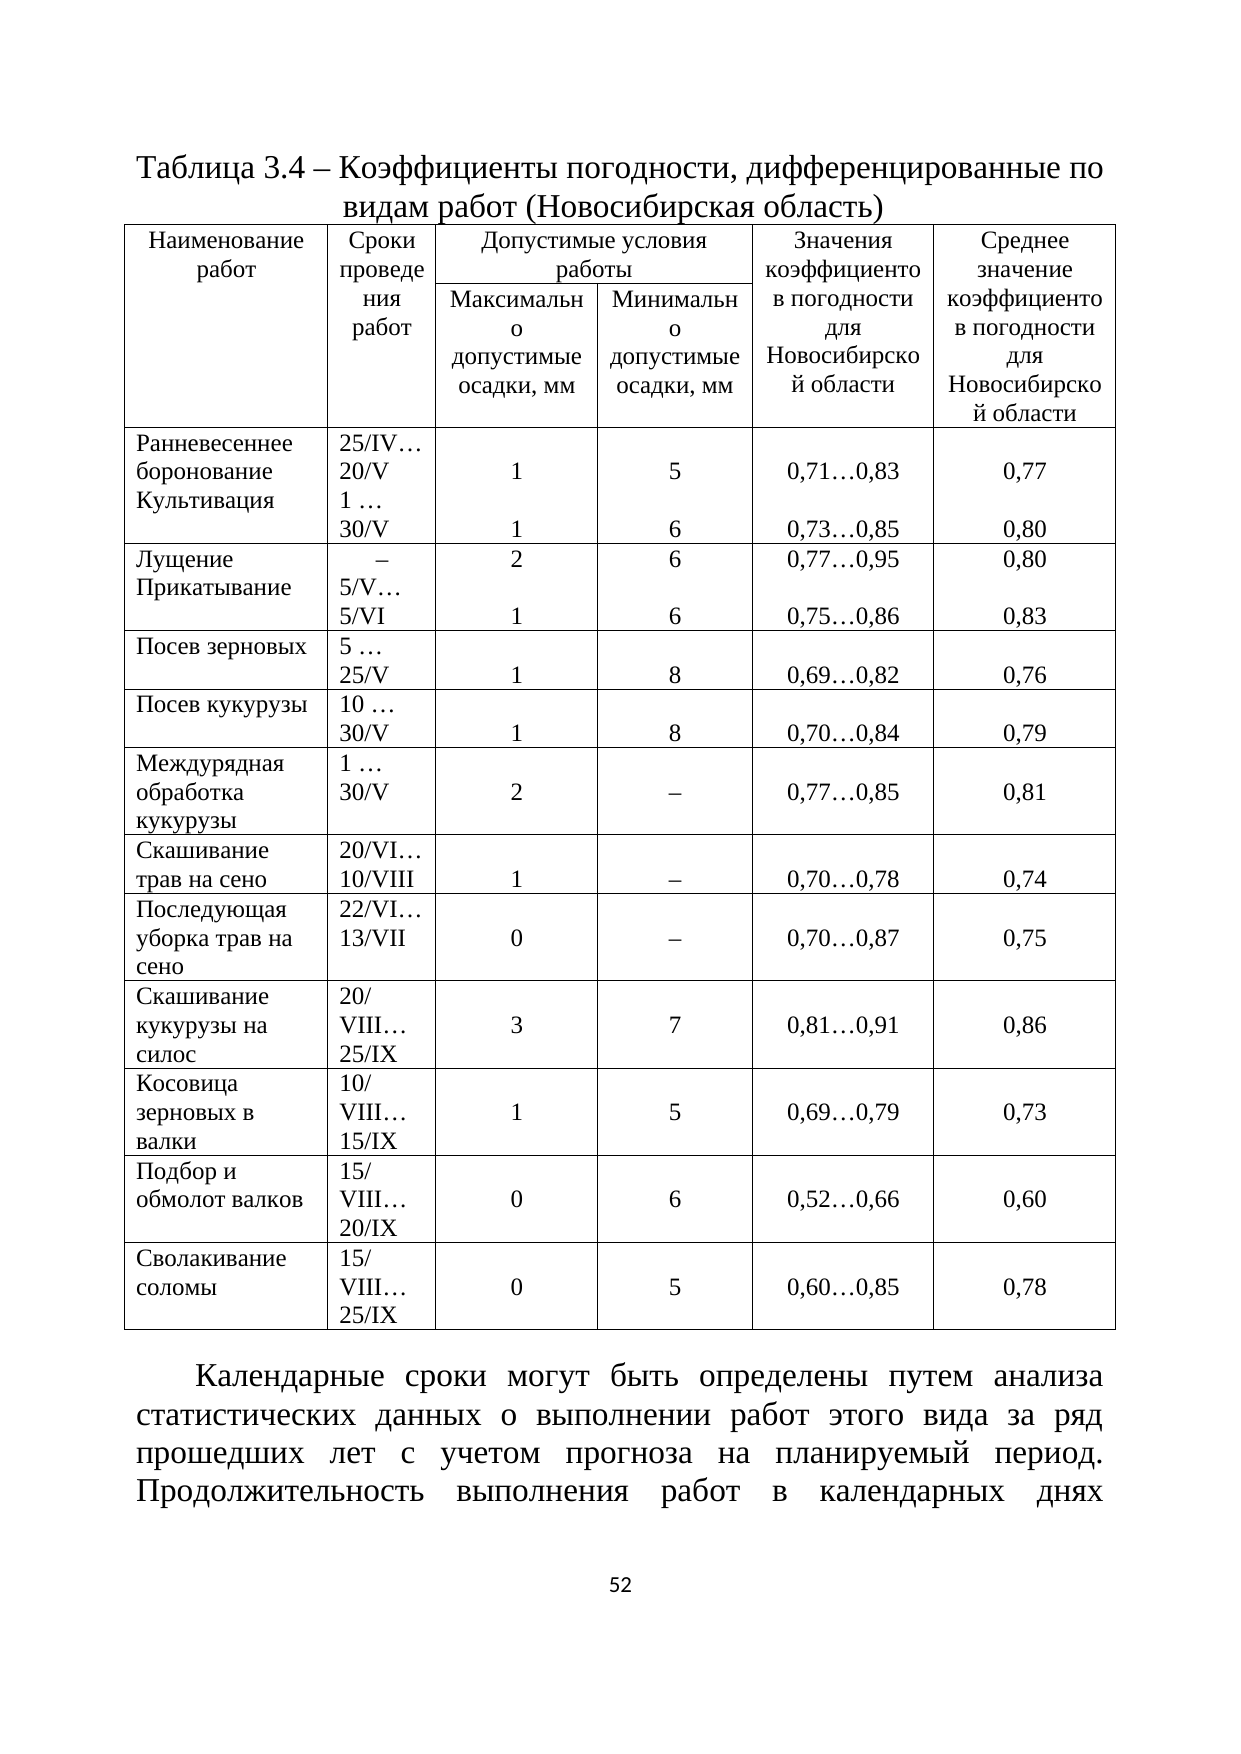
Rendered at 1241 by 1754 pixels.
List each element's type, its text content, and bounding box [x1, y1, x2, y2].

table_cell 0,81 [934, 748, 1115, 834]
table_cell 0,60…0,85 [753, 1243, 933, 1329]
table_cell 7 [598, 981, 752, 1067]
table_cell 10 … 30/V [328, 690, 435, 747]
table_cell 1 [436, 835, 597, 893]
table_cell 8 [598, 631, 752, 688]
table_cell 22/VI… 13/VII [328, 894, 435, 980]
table_cell 15/VIII…20/IX [328, 1156, 435, 1242]
table_cell 20/VIII…25/IX [328, 981, 435, 1067]
table_cell 0,86 [934, 981, 1115, 1067]
table_cell 0,73 [934, 1069, 1115, 1155]
table_cell Косовица зерновых в валки [125, 1069, 327, 1155]
table_cell 0,75 [934, 894, 1115, 980]
table_cell Посев кукурузы [125, 690, 327, 747]
table_cell 5 … 25/V [328, 631, 435, 688]
table_header Наименование работ [125, 225, 327, 427]
table_cell Минимально допустимые осадки, мм [598, 284, 752, 427]
table_cell 0,81…0,91 [753, 981, 933, 1067]
table_cell 0,77…0,95 0,75…0,86 [753, 544, 933, 630]
table_cell Лущение Прикатывание [125, 544, 327, 630]
table_cell 2 [436, 748, 597, 834]
table_cell Подбор и обмолот валков [125, 1156, 327, 1242]
table_cell Сволакивание соломы [125, 1243, 327, 1329]
table_cell Последующая уборка трав на сено [125, 894, 327, 980]
table_cell 15/VIII…25/IX [328, 1243, 435, 1329]
table_cell 0,78 [934, 1243, 1115, 1329]
table_cell 10/VIII…15/IX [328, 1069, 435, 1155]
table_cell 6 [598, 1156, 752, 1242]
table_header Среднее значение коэффициентов погодности для Новосибирской области [934, 225, 1115, 427]
table_cell 1 [436, 1069, 597, 1155]
table_cell 0 [436, 1156, 597, 1242]
table_cell – [598, 835, 752, 893]
table_cell 0,77 0,80 [934, 428, 1115, 543]
table_cell 0,76 [934, 631, 1115, 688]
table_cell 20/VI… 10/VIII [328, 835, 435, 893]
table_cell 0,70…0,87 [753, 894, 933, 980]
table_cell 0,69…0,82 [753, 631, 933, 688]
table_cell – [598, 748, 752, 834]
table_cell 0,60 [934, 1156, 1115, 1242]
table_cell 0,71…0,83 0,73…0,85 [753, 428, 933, 543]
table_cell Междурядная обработка кукурузы [125, 748, 327, 834]
table_header Сроки проведения работ [328, 225, 435, 427]
table_header Допустимые условия работы [436, 225, 752, 283]
table_cell 0,52…0,66 [753, 1156, 933, 1242]
table_cell 1 [436, 690, 597, 747]
table_cell 6 6 [598, 544, 752, 630]
table_cell Ранневесеннее боронование Культивация [125, 428, 327, 543]
table_cell 2 1 [436, 544, 597, 630]
table_cell 0,69…0,79 [753, 1069, 933, 1155]
table_cell 0,79 [934, 690, 1115, 747]
table_cell – [598, 894, 752, 980]
table_cell 5 [598, 1243, 752, 1329]
table_cell 0,80 0,83 [934, 544, 1115, 630]
table_header Значения коэффициентов погодности для Новосибирской области [753, 225, 933, 427]
table_cell 1 1 [436, 428, 597, 543]
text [136, 1355, 1104, 1509]
table_cell 5 [598, 1069, 752, 1155]
table_cell 0,74 [934, 835, 1115, 893]
table_cell Скашивание кукурузы на силос [125, 981, 327, 1067]
table_cell 0,70…0,84 [753, 690, 933, 747]
table_cell 1 … 30/V [328, 748, 435, 834]
table_cell 25/IV… 20/V 1 … 30/V [328, 428, 435, 543]
table_cell 3 [436, 981, 597, 1067]
table_cell – 5/V… 5/VI [328, 544, 435, 630]
table_cell 5 6 [598, 428, 752, 543]
table_cell 0,70…0,78 [753, 835, 933, 893]
table_cell 8 [598, 690, 752, 747]
table_cell 1 [436, 631, 597, 688]
table_cell 0,77…0,85 [753, 748, 933, 834]
table_cell 0 [436, 894, 597, 980]
table_cell Максимально допустимые осадки, мм [436, 284, 597, 427]
table_cell Посев зерновых [125, 631, 327, 688]
text Таблица 3.4 – Коэффициенты погодности, дифференцированные по видам работ (Новосибирская область) [136, 148, 1104, 224]
table_cell Скашивание трав на сено [125, 835, 327, 893]
table_cell 0 [436, 1243, 597, 1329]
